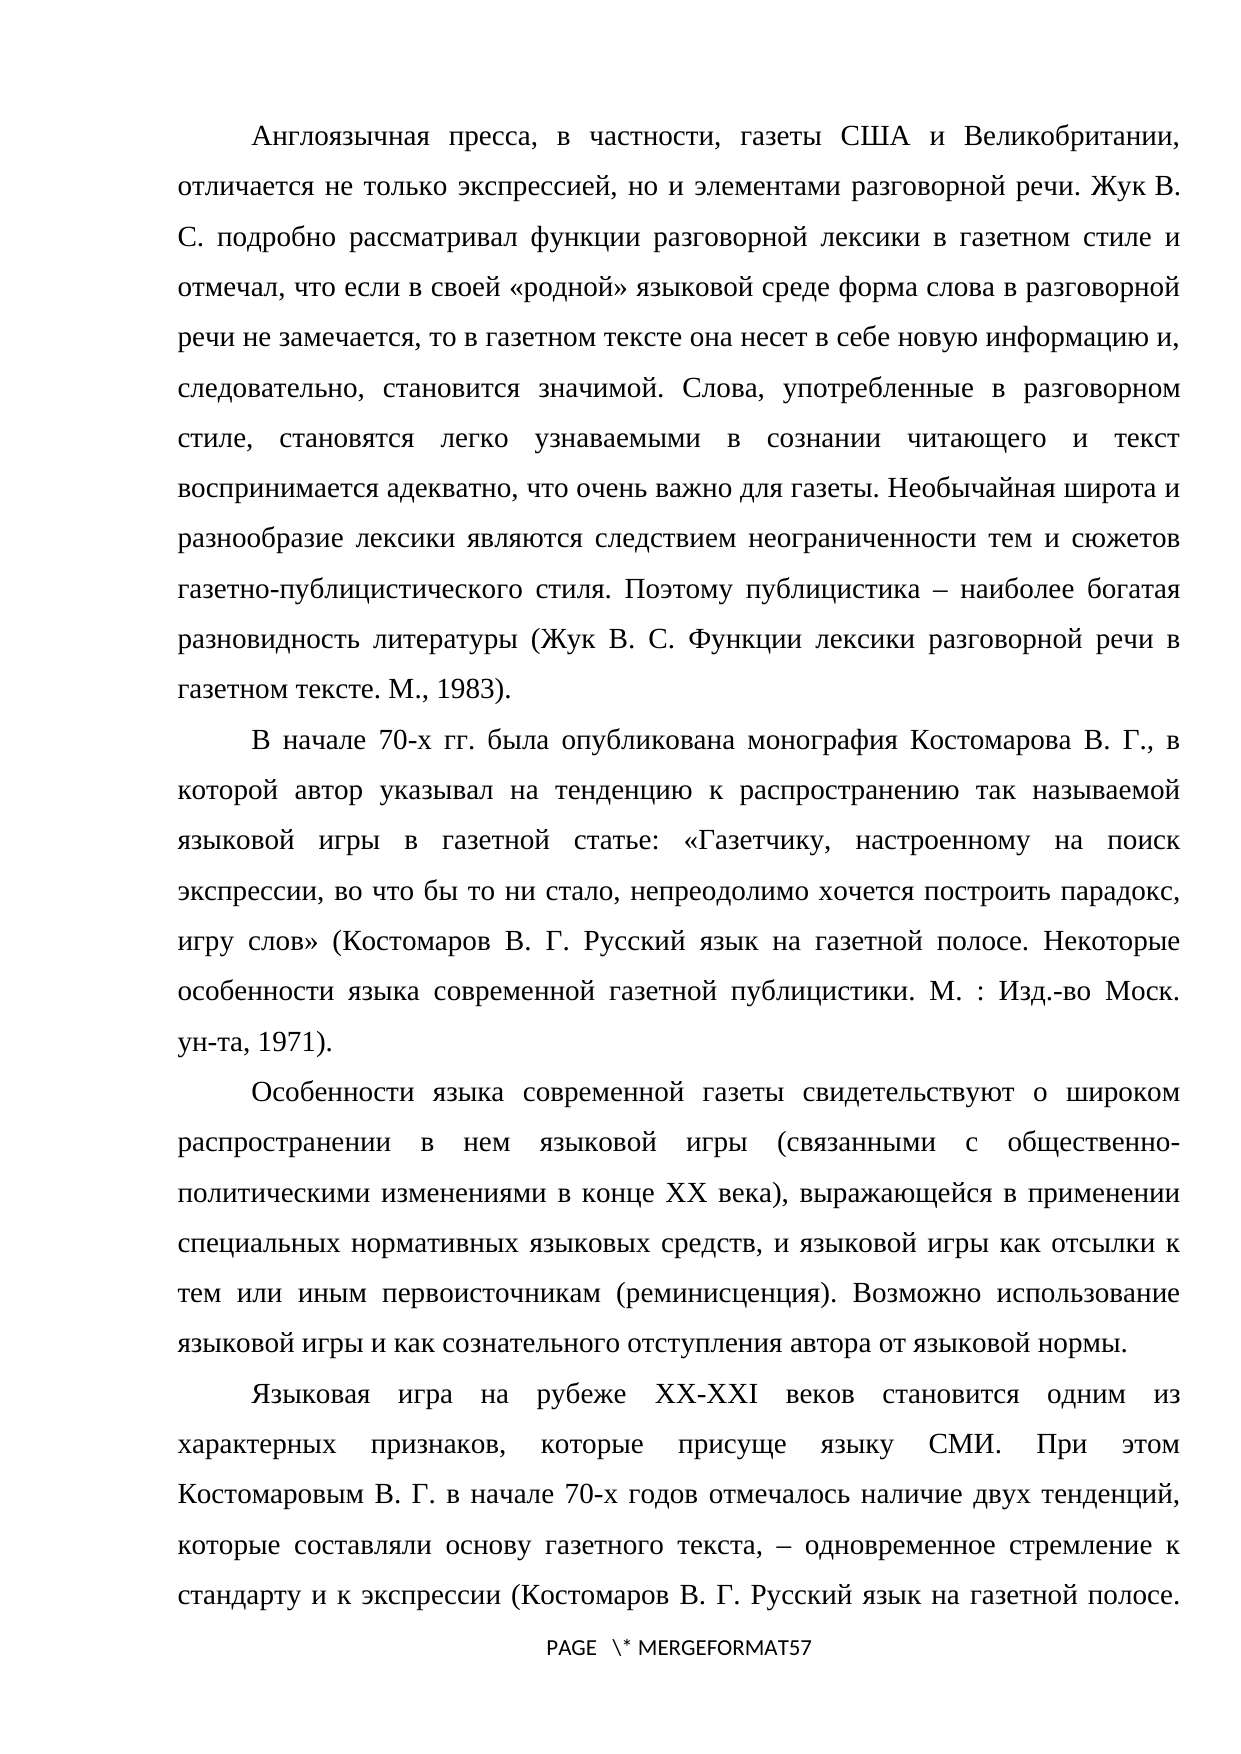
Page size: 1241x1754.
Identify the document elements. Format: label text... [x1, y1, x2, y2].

text В начале 70-х гг. была опубликована монография Костомарова В. Г., в которой автор указывал на тенденцию к распространению так называемой языковой игры в газетной статье: «Газетчику, настроенному на поиск экспрессии, во что бы то ни стало, непреодолимо хочется построить парадокс, игру слов» (Костомаров В. Г. Русский язык на газетной полосе. Некоторые особенности языка современной газетной публицистики. М. : Изд.-во Моск. ун-та, 1971). [177, 722, 1181, 1057]
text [177, 1376, 1181, 1611]
text Англоязычная пресса, в частности, газеты США и Великобритании, отличается не только экспрессией, но и элементами разговорной речи. Жук В. С. подробно рассматривал функции разговорной лексики в газетном стиле и отмечал, что если в своей «родной» языковой среде форма слова в разговорной речи не замечается, то в газетном тексте она несет в себе новую информацию и, следовательно, становится значимой. Слова, употребленные в разговорном стиле, становятся легко узнаваемыми в сознании читающего и текст воспринимается адекватно, что очень важно для газеты. Необычайная широта и разнообразие лексики являются следствием неограниченности тем и сюжетов газетно-публицистического стиля. Поэтому публицистика – наиболее богатая разновидность литературы (Жук В. С. Функции лексики разговорной речи в газетном тексте. М., 1983). [177, 118, 1181, 705]
text Особенности языка современной газеты свидетельствуют о широком распространении в нем языковой игры (связанными с общественно-политическими изменениями в конце ХХ века), выражающейся в применении специальных нормативных языковых средств, и языковой игры как отсылки к тем или иным первоисточникам (реминисценция). Возможно использование языковой игры и как сознательного отступления автора от языковой нормы. [177, 1074, 1181, 1359]
